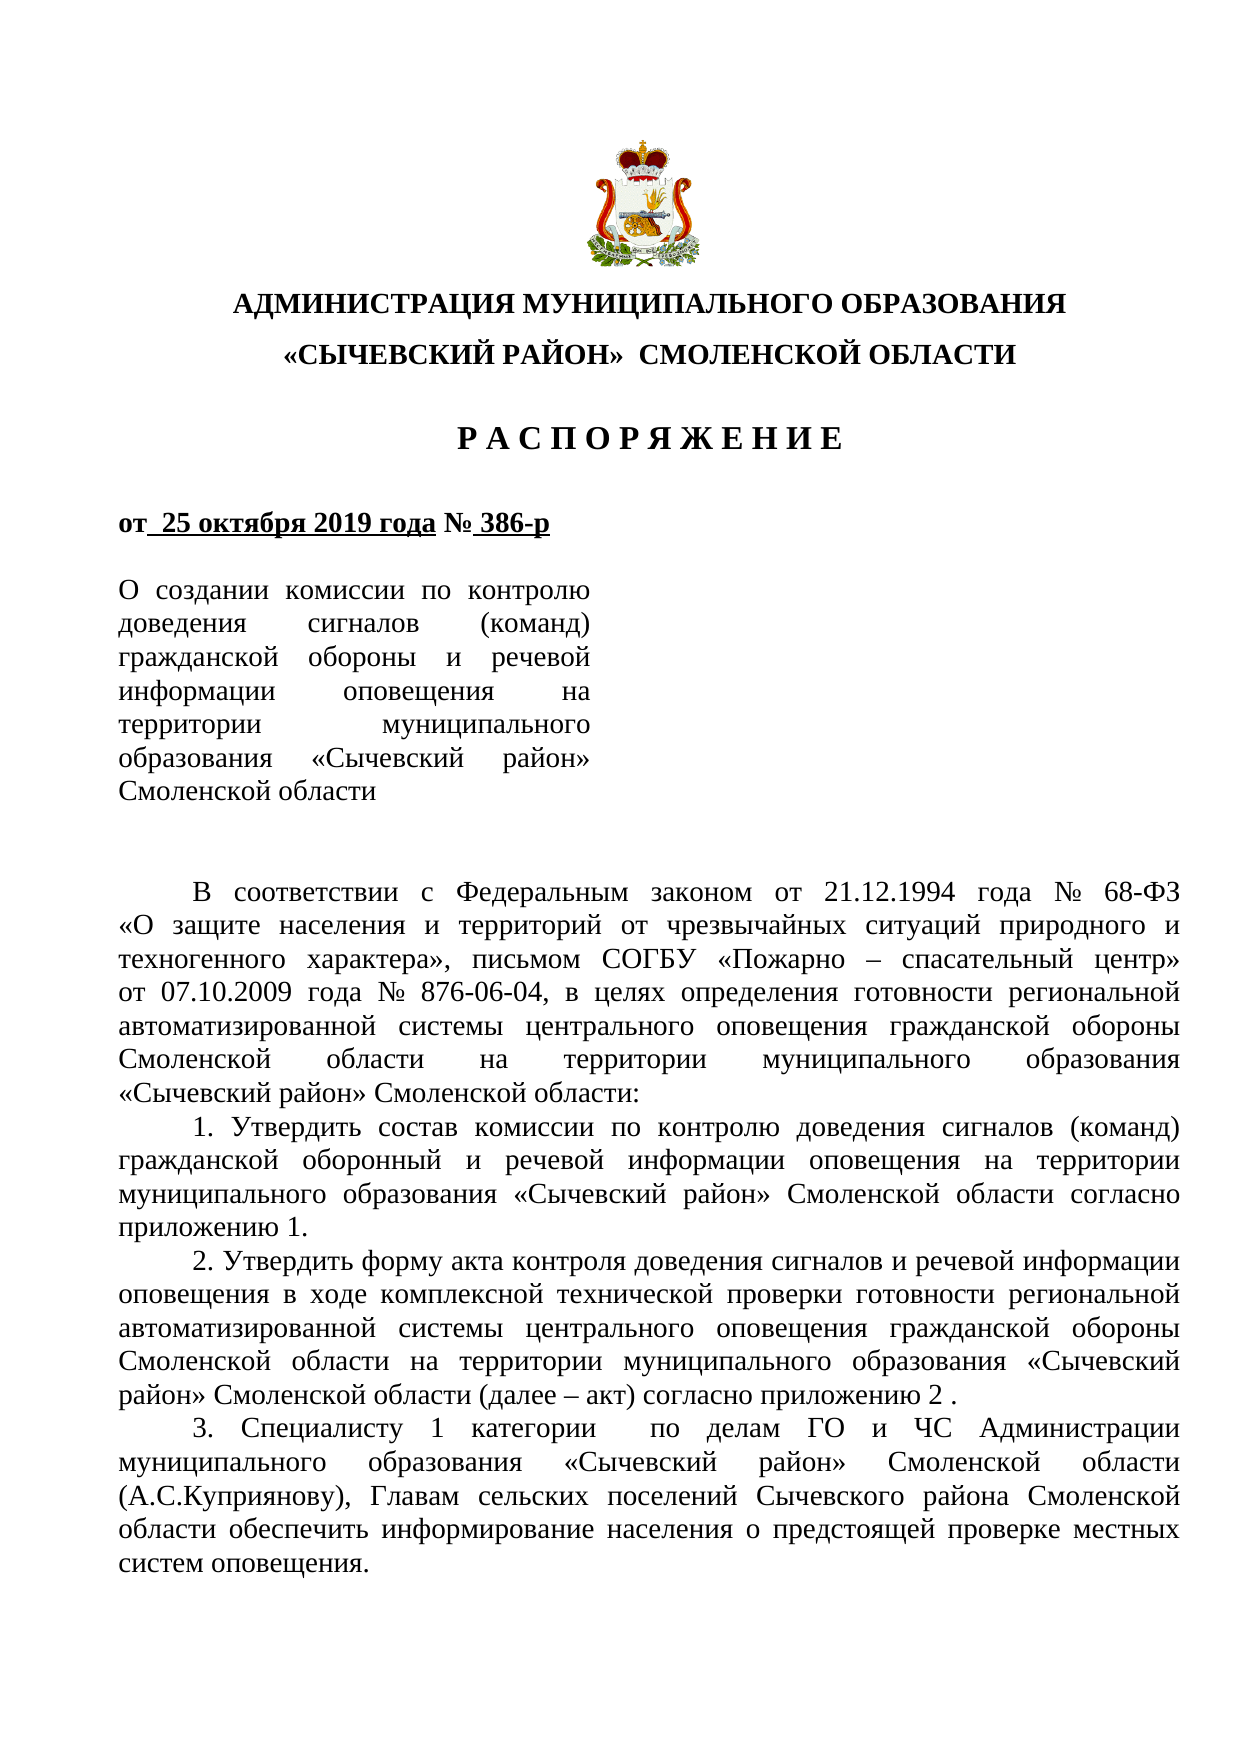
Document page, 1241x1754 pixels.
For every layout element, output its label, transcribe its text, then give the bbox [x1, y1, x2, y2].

text 3. Специалисту 1 категории по делам ГО и ЧС Администрации муниципального образования «Сычевский район» Смоленской области (А.С.Куприянову), Главам сельских поселений Сычевского района Смоленской области обеспечить информирование населения о предстоящей проверке местных систем оповещения. [118, 1411, 1181, 1578]
text АДМИНИСТРАЦИЯ МУНИЦИПАЛЬНОГО ОБРАЗОВАНИЯ [118, 286, 1181, 320]
text 2. Утвердить форму акта контроля доведения сигналов и речевой информации оповещения в ходе комплексной технической проверки готовности региональной автоматизированной системы центрального оповещения гражданской обороны Смоленской области на территории муниципального образования «Сычевский район» Смоленской области (далее – акт) согласно приложению 2 . [118, 1243, 1181, 1411]
text В соответствии с Федеральным законом от 21.12.1994 года № 68-ФЗ «О защите населения и территорий от чрезвычайных ситуаций природного и техногенного характера», письмом СОГБУ «Пожарно – спасательный центр» от 07.10.2009 года № 876-06-04, в целях определения готовности региональной автоматизированной системы центрального оповещения гражданской обороны Смоленской области на территории муниципального образования «Сычевский район» Смоленской области: [118, 874, 1181, 1109]
text Р А С П О Р Я Ж Е Н И Е [118, 418, 1181, 457]
text О создании комиссии по контролю доведения сигналов (команд) гражданской обороны и речевой информации оповещения на территории муниципального образования «Сычевский район» Смоленской области [118, 572, 591, 807]
text от 25 октября 2019 года № 386-р [118, 505, 1181, 538]
picture [585, 138, 701, 267]
text «СЫЧЕВСКИЙ РАЙОН» СМОЛЕНСКОЙ ОБЛАСТИ [118, 337, 1181, 370]
text 1. Утвердить состав комиссии по контролю доведения сигналов (команд) гражданской оборонный и речевой информации оповещения на территории муниципального образования «Сычевский район» Смоленской области согласно приложению 1. [118, 1109, 1181, 1243]
